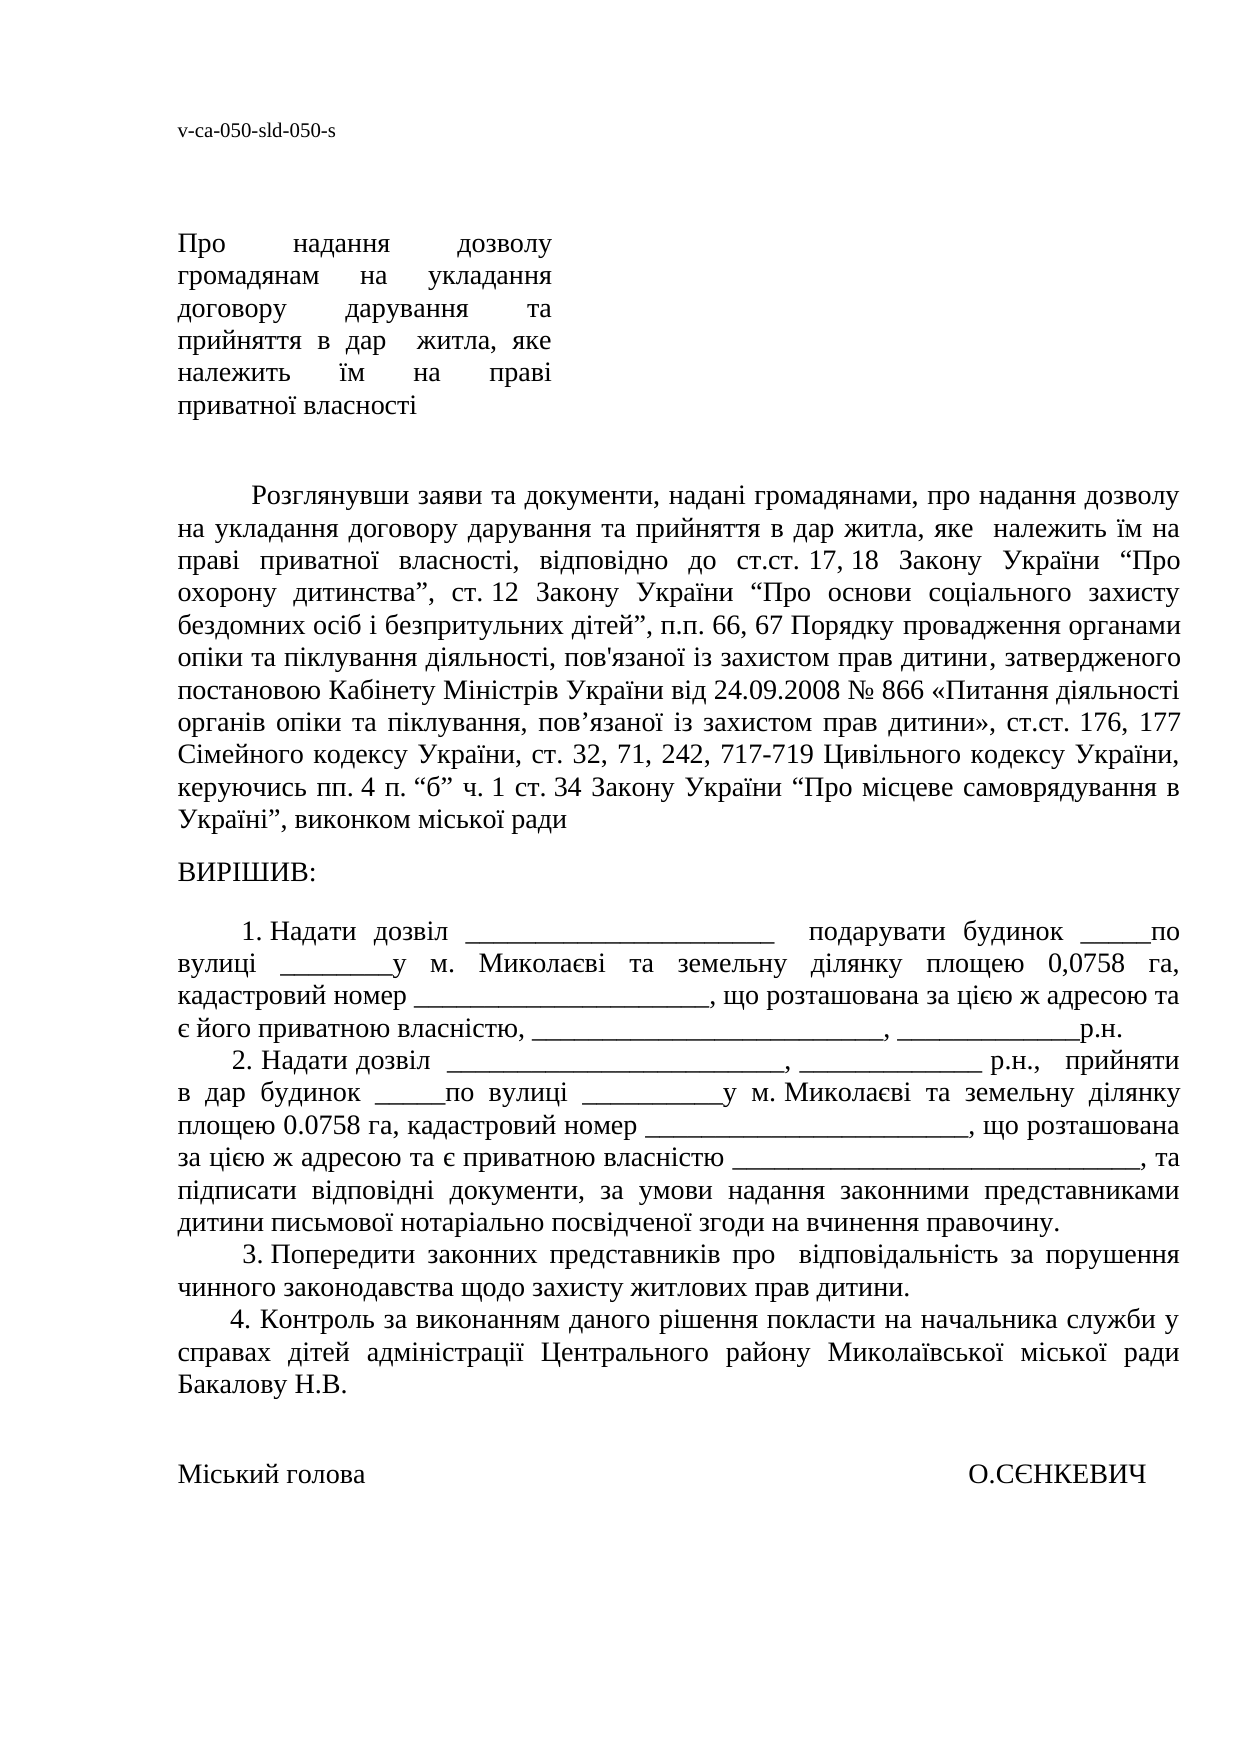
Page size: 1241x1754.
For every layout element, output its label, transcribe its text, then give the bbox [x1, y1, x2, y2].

text ВИРІШИВ: [177, 856, 1181, 888]
text 2. Надати дозвіл ________________________, _____________ р.н., прийняти в дар будинок _____по вулиці __________у м. Миколаєві та земельну ділянку площею 0.0758 га, кадастровий номер _______________________, що розташована за цією ж адресою та є приватною власністю _____________________________, та підписати відповідні документи, за умови надання законними представниками дитини письмової нотаріально посвідченої згоди на вчинення правочину. [177, 1043, 1181, 1237]
text Розглянувши заяви та документи, надані громадянами, про надання дозволу на укладання договору дарування та прийняття в дар житла, яке належить їм на праві приватної власності, відповідно до ст.ст. 17, 18 Закону України “Про охорону дитинства”, ст. 12 Закону України “Про основи соціального захисту бездомних осіб і безпритульних дітей”, п.п. 66, 67 Порядку провадження органами опіки та піклування діяльності, пов'язаної із захистом прав дитини, затвердженого постановою Кабінету Міністрів України від 24.09.2008 № 866 «Питання діяльності органів опіки та піклування, пов’язаної із захистом прав дитини», ст.ст. 176, 177 Сімейного кодексу України, ст. 32, 71, 242, 717-719 Цивільного кодексу України, керуючись пп. 4 п. “б” ч. 1 ст. 34 Закону України “Про місцеве самоврядування в Україні”, виконком міської ради [177, 640, 1181, 835]
text Розглянувши заяви та документи, надані громадянами, про надання дозволу на укладання договору дарування та прийняття в дар житла, яке належить їм на праві приватної власності, відповідно до ст.ст. 17, 18 Закону України “Про охорону дитинства”, ст. 12 Закону України “Про основи соціального захисту бездомних осіб і безпритульних дітей”, п.п. 66, 67 Порядку провадження органами опіки та піклування діяльності, пов'язаної із захистом прав дитини, затвердженого постановою Кабінету Міністрів України від 24.09.2008 № 866 «Питання діяльності органів опіки та піклування, пов’язаної із захистом прав дитини», ст.ст. 176, 177 Сімейного кодексу України, ст. 32, 71, 242, 717-719 Цивільного кодексу України, керуючись пп. 4 п. “б” ч. 1 ст. 34 Закону України “Про місцеве самоврядування в Україні”, виконком міської ради [177, 478, 1181, 640]
text Про надання дозволу громадянам на укладання договору дарування та прийняття в дар житла, яке належить їм на праві приватної власності [177, 226, 552, 420]
text 4. Контроль за виконанням даного рішення покласти на начальника служби у справах дітей адміністрації Центрального району Миколаївської міської ради Бакалову Н.В. [177, 1302, 1181, 1399]
text 1. Надати дозвіл ______________________ подарувати будинок _____по вулиці ________у м. Миколаєві та земельну ділянку площею 0,0758 га, кадастровий номер _____________________, що розташована за цією ж адресою та є його приватною власністю, _________________________, _____________р.н. [177, 913, 1181, 1043]
text Міський голова О.СЄНКЕВИЧ [177, 1457, 1181, 1490]
text v-ca-050-sld-050-s [177, 118, 1181, 142]
text 3. Попередити законних представників про відповідальність за порушення чинного законодавства щодо захисту житлових прав дитини. [177, 1237, 1181, 1302]
